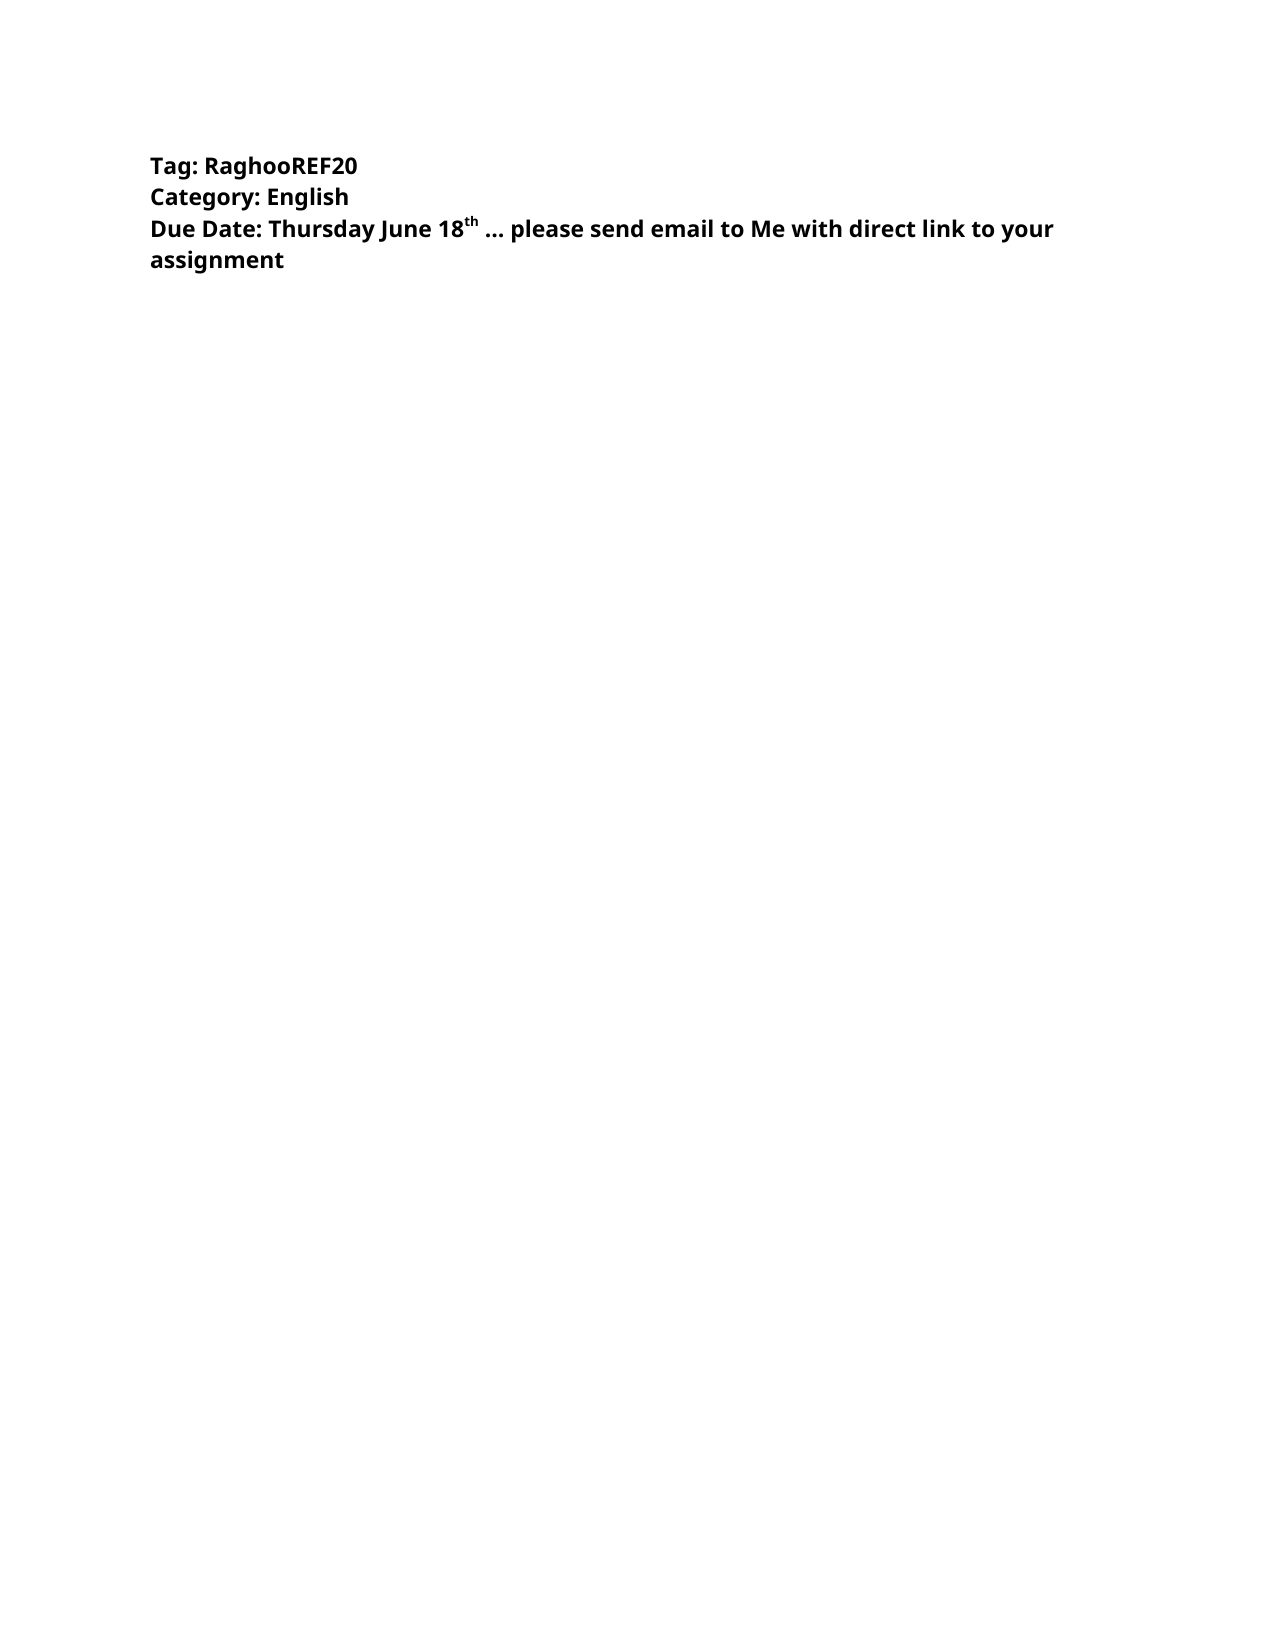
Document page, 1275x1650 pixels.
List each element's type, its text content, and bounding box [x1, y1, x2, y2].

text Due Date: Thursday June 18th … please send email to Me with direct link to your assignment [150, 212, 1125, 275]
text Category: English [150, 181, 1125, 212]
text Tag: RaghooREF20 [150, 150, 1125, 181]
